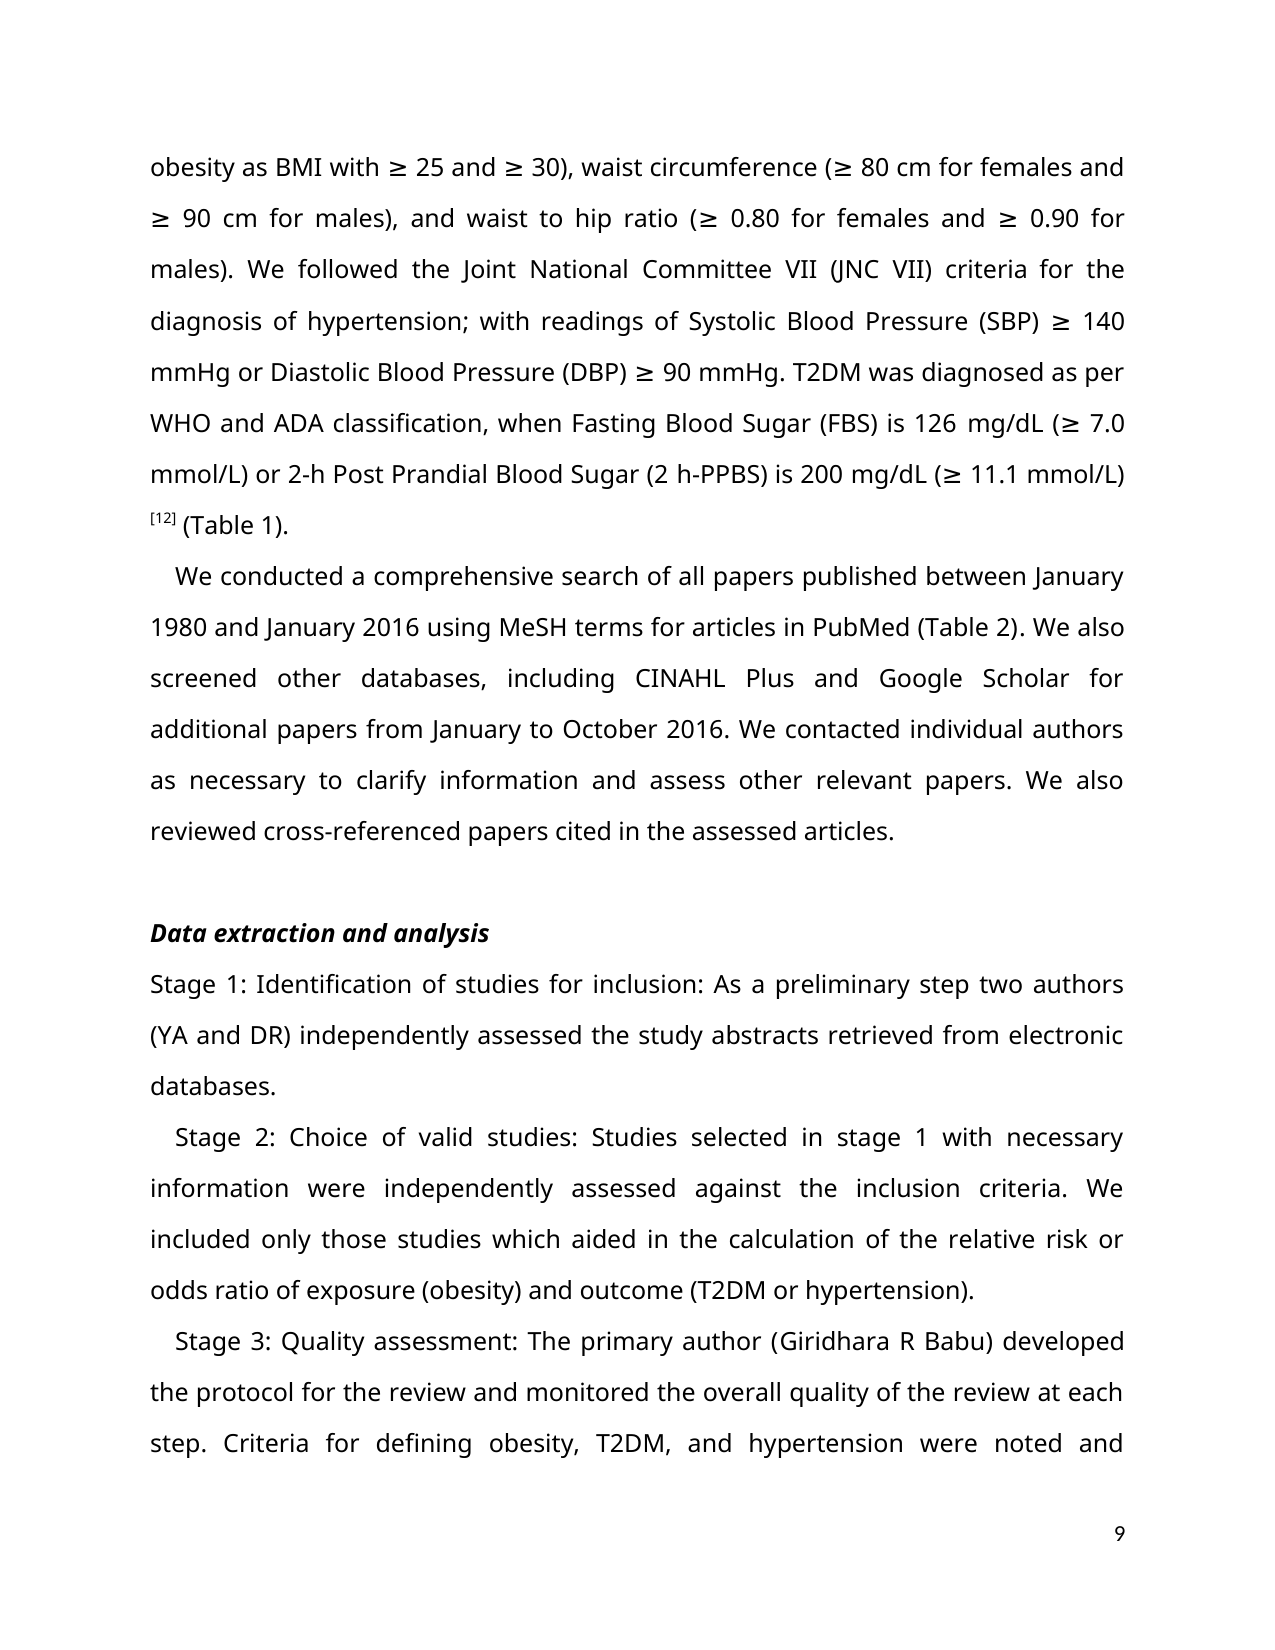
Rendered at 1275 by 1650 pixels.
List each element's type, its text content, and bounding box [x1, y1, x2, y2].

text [150, 150, 1125, 541]
text Stage 2: Choice of valid studies: Studies selected in stage 1 with necessary information were independently assessed against the inclusion criteria. We included only those studies which aided in the calculation of the relative risk or odds ratio of exposure (obesity) and outcome (T2DM or hypertension). [150, 1120, 1125, 1307]
text Data extraction and analysis [150, 916, 1125, 950]
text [150, 1324, 1125, 1460]
text Stage 1: Identification of studies for inclusion: As a preliminary step two authors (YA and DR) independently assessed the study abstracts retrieved from electronic databases. [150, 967, 1125, 1103]
text We conducted a comprehensive search of all papers published between January 1980 and January 2016 using MeSH terms for articles in PubMed (Table 2). We also screened other databases, including CINAHL Plus and Google Scholar for additional papers from January to October 2016. We contacted individual authors as necessary to clarify information and assess other relevant papers. We also reviewed cross-referenced papers cited in the assessed articles. [150, 558, 1125, 848]
